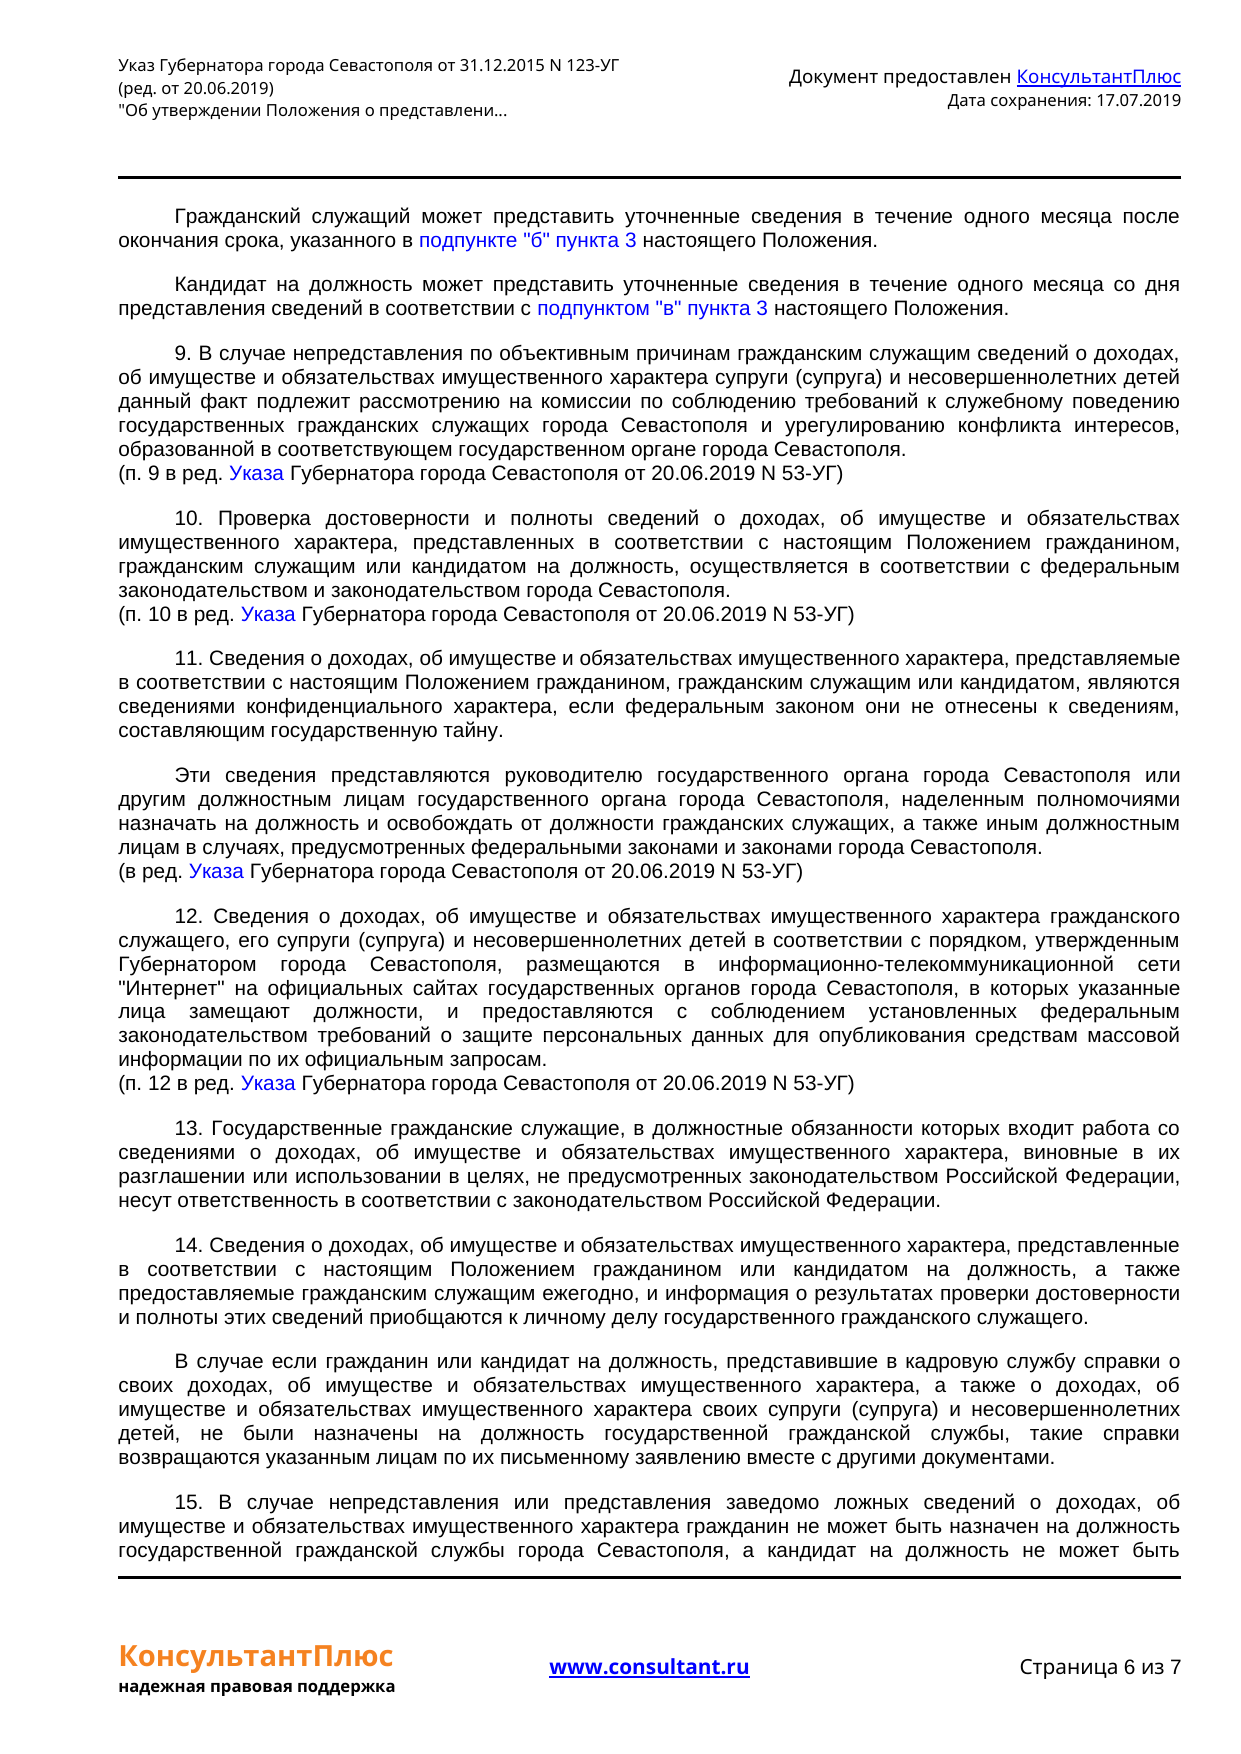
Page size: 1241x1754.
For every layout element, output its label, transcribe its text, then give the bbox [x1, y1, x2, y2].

text В случае если гражданин или кандидат на должность, представившие в кадровую службу справки о своих доходах, об имуществе и обязательствах имущественного характера, а также о доходах, об имуществе и обязательствах имущественного характера своих супруги (супруга) и несовершеннолетних детей, не были назначены на должность государственной гражданской службы, такие справки возвращаются указанным лицам по их письменному заявлению вместе с другими документами. [118, 1349, 1181, 1469]
text (в ред. Указа Губернатора города Севастополя от 20.06.2019 N 53-УГ) [118, 859, 1181, 883]
text 10. Проверка достоверности и полноты сведений о доходах, об имуществе и обязательствах имущественного характера, представленных в соответствии с настоящим Положением гражданином, гражданским служащим или кандидатом на должность, осуществляется в соответствии с федеральным законодательством и законодательством города Севастополя. [118, 506, 1181, 601]
text Эти сведения представляются руководителю государственного органа города Севастополя или другим должностным лицам государственного органа города Севастополя, наделенным полномочиями назначать на должность и освобождать от должности гражданских служащих, а также иным должностным лицам в случаях, предусмотренных федеральными законами и законами города Севастополя. [118, 763, 1181, 859]
text (п. 9 в ред. Указа Губернатора города Севастополя от 20.06.2019 N 53-УГ) [118, 461, 1181, 485]
text 14. Сведения о доходах, об имуществе и обязательствах имущественного характера, представленные в соответствии с настоящим Положением гражданином или кандидатом на должность, а также предоставляемые гражданским служащим ежегодно, и информация о результатах проверки достоверности и полноты этих сведений приобщаются к личному делу государственного гражданского служащего. [118, 1233, 1181, 1328]
text Кандидат на должность может представить уточненные сведения в течение одного месяца со дня представления сведений в соответствии с подпунктом "в" пункта 3 настоящего Положения. [118, 272, 1181, 320]
text 13. Государственные гражданские служащие, в должностные обязанности которых входит работа со сведениями о доходах, об имуществе и обязательствах имущественного характера, виновные в их разглашении или использовании в целях, не предусмотренных законодательством Российской Федерации, несут ответственность в соответствии с законодательством Российской Федерации. [118, 1116, 1181, 1212]
text 9. В случае непредставления по объективным причинам гражданским служащим сведений о доходах, об имуществе и обязательствах имущественного характера супруги (супруга) и несовершеннолетних детей данный факт подлежит рассмотрению на комиссии по соблюдению требований к служебному поведению государственных гражданских служащих города Севастополя и урегулированию конфликта интересов, образованной в соответствующем государственном органе города Севастополя. [118, 341, 1181, 461]
text 11. Сведения о доходах, об имуществе и обязательствах имущественного характера, представляемые в соответствии с настоящим Положением гражданином, гражданским служащим или кандидатом, являются сведениями конфиденциального характера, если федеральным законом они не отнесены к сведениям, составляющим государственную тайну. [118, 646, 1181, 742]
text Гражданский служащий может представить уточненные сведения в течение одного месяца после окончания срока, указанного в подпункте "б" пункта 3 настоящего Положения. [118, 203, 1181, 251]
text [118, 1490, 1181, 1562]
text (п. 12 в ред. Указа Губернатора города Севастополя от 20.06.2019 N 53-УГ) [118, 1071, 1181, 1095]
text 12. Сведения о доходах, об имуществе и обязательствах имущественного характера гражданского служащего, его супруги (супруга) и несовершеннолетних детей в соответствии с порядком, утвержденным Губернатором города Севастополя, размещаются в информационно-телекоммуникационной сети "Интернет" на официальных сайтах государственных органов города Севастополя, в которых указанные лица замещают должности, и предоставляются с соблюдением установленных федеральным законодательством требований о защите персональных данных для опубликования средствам массовой информации по их официальным запросам. [118, 903, 1181, 1071]
text (п. 10 в ред. Указа Губернатора города Севастополя от 20.06.2019 N 53-УГ) [118, 601, 1181, 625]
